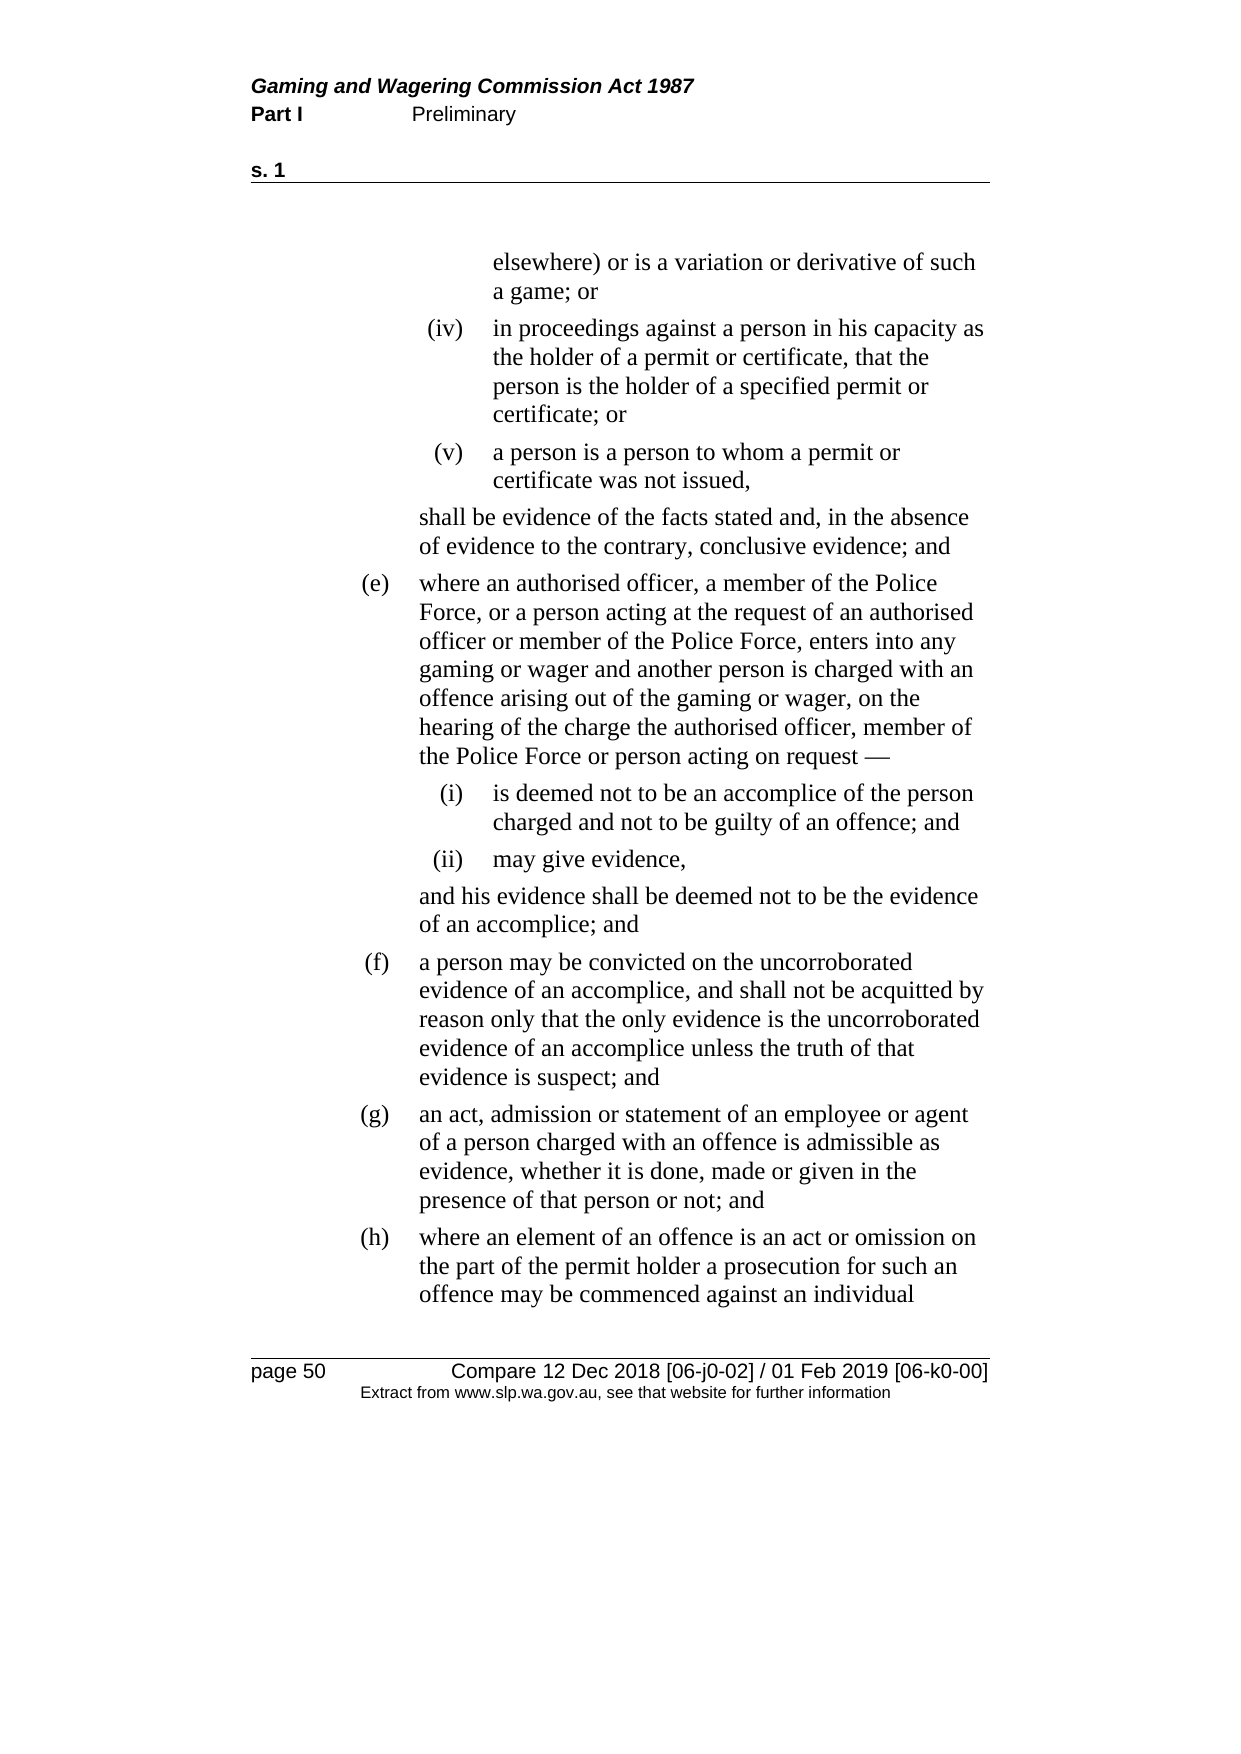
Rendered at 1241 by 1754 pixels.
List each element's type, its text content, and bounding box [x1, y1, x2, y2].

text shall be evidence of the facts stated and, in the absence of evidence to the contrary, conclusive evidence; and [251, 502, 990, 560]
text (i) is deemed not to be an accomplice of the person charged and not to be guilty of an offence; and [251, 778, 990, 835]
text (ii) may give evidence, [251, 844, 990, 872]
text (e) where an authorised officer, a member of the Police Force, or a person acting at the request of an authorised officer or member of the Police Force, enters into any gaming or wager and another person is charged with an offence arising out of the gaming or wager, on the hearing of the charge the authorised officer, member of the Police Force or person acting on request — [251, 568, 990, 769]
text (v) a person is a person to whom a permit or certificate was not issued, [251, 437, 990, 494]
text (g) an act, admission or statement of an employee or agent of a person charged with an offence is admissible as evidence, whether it is done, made or given in the presence of that person or not; and [251, 1099, 990, 1214]
text (f) a person may be convicted on the uncorroborated evidence of an accomplice, and shall not be acquitted by reason only that the only evidence is the uncorroborated evidence of an accomplice unless the truth of that evidence is suspect; and [251, 947, 990, 1090]
text and his evidence shall be deemed not to be the evidence of an accomplice; and [251, 881, 990, 938]
text (iv) in proceedings against a person in his capacity as the holder of a permit or certificate, that the person is the holder of a specified permit or certificate; or [251, 313, 990, 428]
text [251, 247, 990, 305]
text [251, 1222, 990, 1308]
